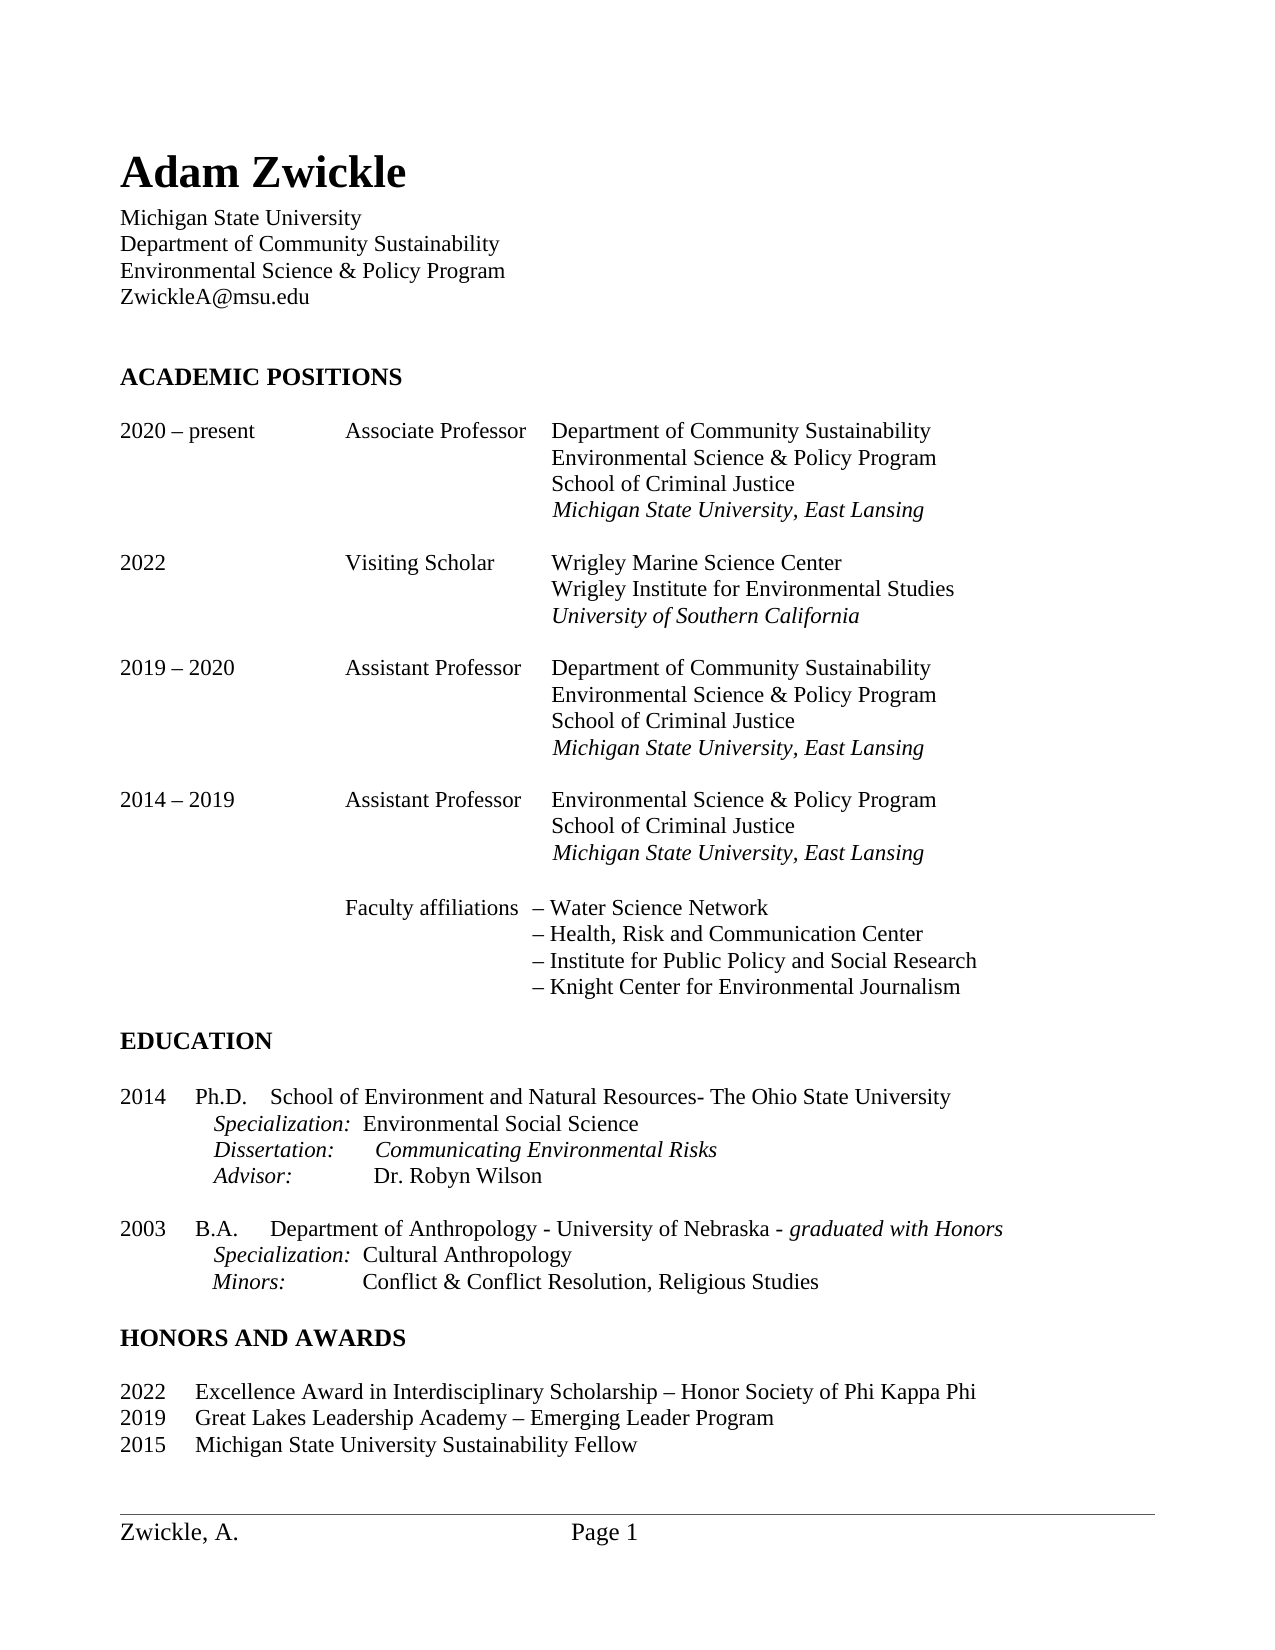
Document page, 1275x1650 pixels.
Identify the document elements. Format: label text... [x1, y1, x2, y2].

subtitle Adam Zwickle [120, 145, 1155, 198]
text Faculty affiliations – Water Science Network [345, 894, 1155, 920]
text Wrigley Institute for Environmental Studies [120, 575, 1155, 602]
text 2014 – 2019 Assistant Professor Environmental Science & Policy Program [120, 786, 1155, 813]
text Environmental Science & Policy Program [120, 257, 1155, 283]
text School of Criminal Justice [120, 470, 1155, 496]
text Minors: Conflict & Conflict Resolution, Religious Studies [195, 1268, 1155, 1294]
text 2019 – 2020 Assistant Professor Department of Community Sustainability [120, 654, 1155, 681]
text 2022 Excellence Award in Interdisciplinary Scholarship – Honor Society of Phi Kappa Phi [120, 1378, 1155, 1404]
text Advisor: Dr. Robyn Wilson [214, 1162, 1155, 1189]
text Michigan State University [120, 204, 1155, 230]
text University of Southern California [120, 602, 1155, 628]
text 2015 Michigan State University Sustainability Fellow [120, 1431, 1155, 1457]
text – Health, Risk and Communication Center [532, 920, 1155, 947]
text Michigan State University, East Lansing [120, 839, 1155, 865]
text Environmental Science & Policy Program [120, 444, 1155, 470]
text Specialization: Environmental Social Science [214, 1110, 1155, 1136]
text 2020 – present Associate Professor Department of Community Sustainability [120, 417, 1155, 444]
text – Knight Center for Environmental Journalism [420, 973, 1155, 999]
subtitle ACADEMIC POSITIONS [120, 362, 1155, 391]
text Environmental Science & Policy Program [120, 681, 1155, 707]
text School of Criminal Justice [120, 813, 1155, 839]
text 2022 Visiting Scholar Wrigley Marine Science Center [120, 549, 1155, 575]
subtitle EDUCATION [120, 1026, 1155, 1054]
text Dissertation: Communicating Environmental Risks [214, 1136, 1155, 1162]
text School of Criminal Justice [120, 707, 1155, 733]
text – Institute for Public Policy and Social Research [532, 947, 1155, 973]
text 2014 Ph.D. School of Environment and Natural Resources- The Ohio State University [120, 1083, 1155, 1110]
text Michigan State University, East Lansing [120, 496, 1155, 523]
text Department of Community Sustainability [120, 230, 1155, 257]
text 2019 Great Lakes Leadership Academy – Emerging Leader Program [120, 1404, 1155, 1431]
text Michigan State University, East Lansing [120, 733, 1155, 760]
text ZwickleA@msu.edu [120, 283, 1155, 309]
text 2003 B.A. Department of Anthropology - University of Nebraska - graduated with Honors [120, 1215, 1155, 1241]
subtitle HONORS AND AWARDS [120, 1323, 1155, 1352]
text Specialization: Cultural Anthropology [214, 1241, 1155, 1268]
